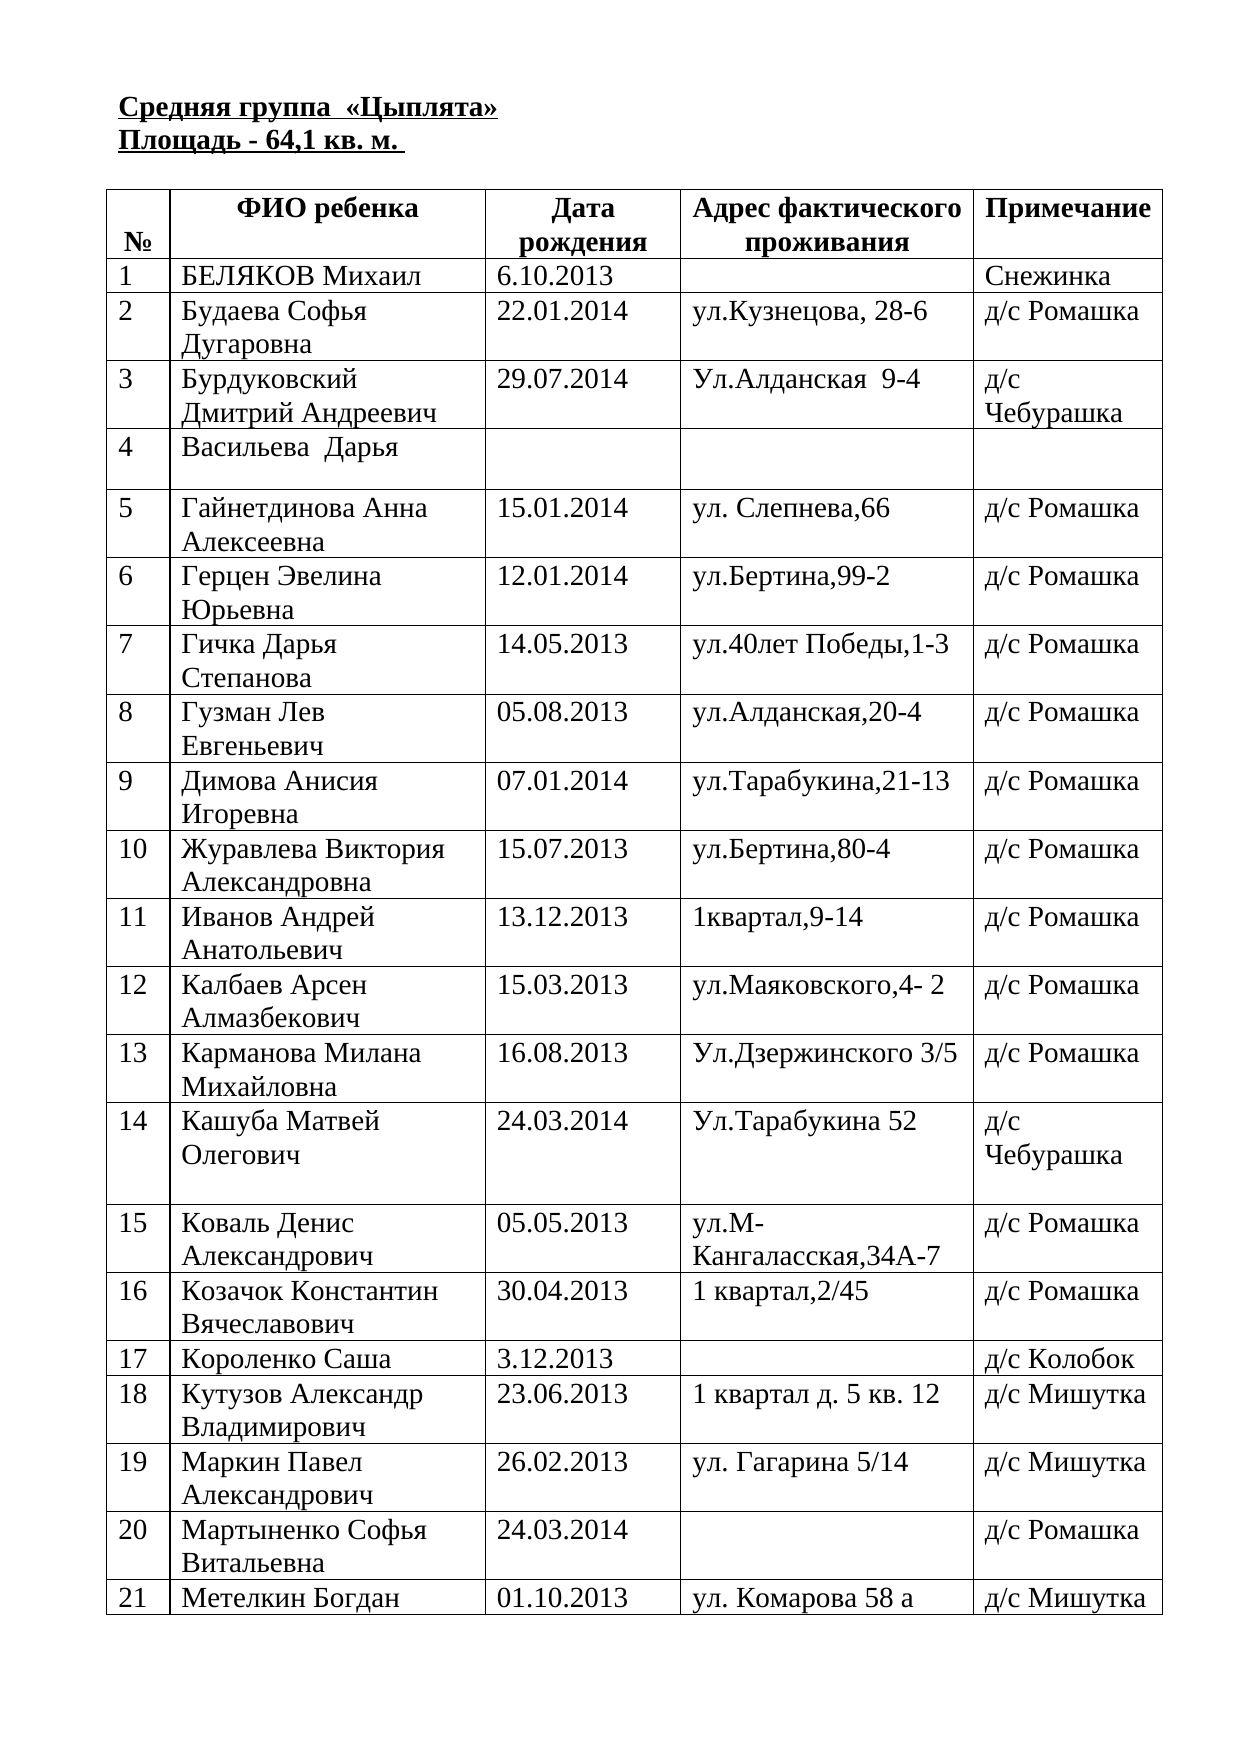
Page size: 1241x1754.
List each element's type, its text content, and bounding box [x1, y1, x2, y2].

table_cell 1 квартал,2/45 [681, 1273, 973, 1340]
table_cell ул.Алданская,20-4 [681, 695, 973, 762]
table_cell 15 [107, 1205, 169, 1272]
table_cell 7 [107, 626, 169, 693]
text Площадь - 64,1 кв. м. [118, 122, 1152, 156]
table_cell Васильева Дарья [171, 429, 485, 489]
table_cell Бурдуковский Дмитрий Андреевич [171, 361, 485, 428]
table_cell ул.М-Кангаласская,34А-7 [681, 1205, 973, 1272]
table_cell Кашуба Матвей Олегович [171, 1103, 485, 1204]
table_cell 8 [107, 695, 169, 762]
table_cell Карманова Милана Михайловна [171, 1035, 485, 1102]
table_cell 05.05.2013 [486, 1205, 680, 1272]
table_cell 13 [107, 1035, 169, 1102]
table_cell д/с Ромашка [974, 1205, 1162, 1272]
table_cell ул.Тарабукина,21-13 [681, 763, 973, 830]
table_cell 6.10.2013 [486, 259, 680, 292]
table_cell Гайнетдинова Анна Алексеевна [171, 490, 485, 557]
table_cell Коваль Денис Александрович [171, 1205, 485, 1272]
table_cell 1 [107, 259, 169, 292]
table_cell 05.08.2013 [486, 695, 680, 762]
table_cell 4 [107, 429, 169, 489]
table_cell Димова Анисия Игоревна [171, 763, 485, 830]
table_cell 15.07.2013 [486, 831, 680, 898]
table_cell 13.12.2013 [486, 899, 680, 966]
table_cell Кутузов Александр Владимирович [171, 1376, 485, 1443]
table_cell Гичка Дарья Степанова [171, 626, 485, 693]
table_cell Ул.Дзержинского 3/5 [681, 1035, 973, 1102]
table_cell БЕЛЯКОВ Михаил [171, 259, 485, 292]
table_cell [681, 1512, 973, 1579]
table_cell 16.08.2013 [486, 1035, 680, 1102]
table_cell Гузман Лев Евгеньевич [171, 695, 485, 762]
table_cell [681, 259, 973, 292]
table_cell д/с Мишутка [974, 1376, 1162, 1443]
table_cell 24.03.2014 [486, 1512, 680, 1579]
table_header ФИО ребенка [171, 190, 485, 257]
table_cell д/с Ромашка [974, 1035, 1162, 1102]
table_cell [486, 429, 680, 489]
text Средняя группа «Цыплята» [118, 89, 1152, 122]
table_cell 1квартал,9-14 [681, 899, 973, 966]
table_cell ул.Кузнецова, 28-6 [681, 293, 973, 360]
table_cell Будаева Софья Дугаровна [171, 293, 485, 360]
table_cell Козачок Константин Вячеславович [171, 1273, 485, 1340]
table_cell д/с Ромашка [974, 831, 1162, 898]
table_cell Ул.Алданская 9-4 [681, 361, 973, 428]
table_cell д/с Ромашка [974, 1273, 1162, 1340]
table_cell 30.04.2013 [486, 1273, 680, 1340]
table_header Дата рождения [486, 190, 680, 257]
table_cell д/с Ромашка [974, 695, 1162, 762]
table_cell Ул.Тарабукина 52 [681, 1103, 973, 1204]
table_cell Герцен Эвелина Юрьевна [171, 558, 485, 625]
table_cell Калбаев Арсен Алмазбекович [171, 967, 485, 1034]
table_cell 07.01.2014 [486, 763, 680, 830]
table_cell 14 [107, 1103, 169, 1204]
table_cell д/с Ромашка [974, 490, 1162, 557]
table_cell д/с Мишутка [974, 1580, 1162, 1614]
table_header Адрес фактического проживания [681, 190, 973, 257]
table_cell д/с Ромашка [974, 626, 1162, 693]
table_cell ул.Бертина,80-4 [681, 831, 973, 898]
table_cell д/с Ромашка [974, 899, 1162, 966]
table_cell Мартыненко Софья Витальевна [171, 1512, 485, 1579]
table_cell 10 [107, 831, 169, 898]
table_cell ул. Гагарина 5/14 [681, 1444, 973, 1511]
table_cell д/с Ромашка [974, 763, 1162, 830]
table_cell Маркин Павел Александрович [171, 1444, 485, 1511]
table_cell 5 [107, 490, 169, 557]
table_cell 24.03.2014 [486, 1103, 680, 1204]
table_cell 6 [107, 558, 169, 625]
table_cell [681, 429, 973, 489]
table_cell ул.Маяковского,4- 2 [681, 967, 973, 1034]
table_cell 20 [107, 1512, 169, 1579]
table_cell 3 [107, 361, 169, 428]
table_cell ул. Слепнева,66 [681, 490, 973, 557]
table_cell 21 [107, 1580, 169, 1614]
table_cell д/с Ромашка [974, 558, 1162, 625]
table_cell [681, 1341, 973, 1375]
table_cell 29.07.2014 [486, 361, 680, 428]
table_cell д/с Мишутка [974, 1444, 1162, 1511]
table_cell д/с Ромашка [974, 967, 1162, 1034]
table_cell 12.01.2014 [486, 558, 680, 625]
table_cell 22.01.2014 [486, 293, 680, 360]
table_cell 3.12.2013 [486, 1341, 680, 1375]
table_cell 14.05.2013 [486, 626, 680, 693]
table_cell 12 [107, 967, 169, 1034]
table_cell Короленко Саша [171, 1341, 485, 1375]
table_cell 18 [107, 1376, 169, 1443]
table_cell 2 [107, 293, 169, 360]
table_cell 15.01.2014 [486, 490, 680, 557]
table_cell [171, 1580, 485, 1614]
table_cell 19 [107, 1444, 169, 1511]
table_header № [107, 190, 169, 257]
table_cell 16 [107, 1273, 169, 1340]
table_cell ул.40лет Победы,1-3 [681, 626, 973, 693]
table_cell 17 [107, 1341, 169, 1375]
table_cell [974, 429, 1162, 489]
table_cell 01.10.2013 [486, 1580, 680, 1614]
table_cell Журавлева Виктория Александровна [171, 831, 485, 898]
table_cell д/с Колобок [974, 1341, 1162, 1375]
table_cell 15.03.2013 [486, 967, 680, 1034]
table_header Примечание [974, 190, 1162, 257]
table_cell д/с Чебурашка [974, 361, 1162, 428]
table_cell ул. Комарова 58 а [681, 1580, 973, 1614]
table_cell 9 [107, 763, 169, 830]
table_cell 23.06.2013 [486, 1376, 680, 1443]
table_cell ул.Бертина,99-2 [681, 558, 973, 625]
table_cell д/с Ромашка [974, 1512, 1162, 1579]
table_cell Иванов Андрей Анатольевич [171, 899, 485, 966]
table_cell 11 [107, 899, 169, 966]
table_cell 26.02.2013 [486, 1444, 680, 1511]
table_cell д/с Чебурашка [974, 1103, 1162, 1204]
table_cell д/с Ромашка [974, 293, 1162, 360]
table_cell 1 квартал д. 5 кв. 12 [681, 1376, 973, 1443]
table_cell Снежинка [974, 259, 1162, 292]
